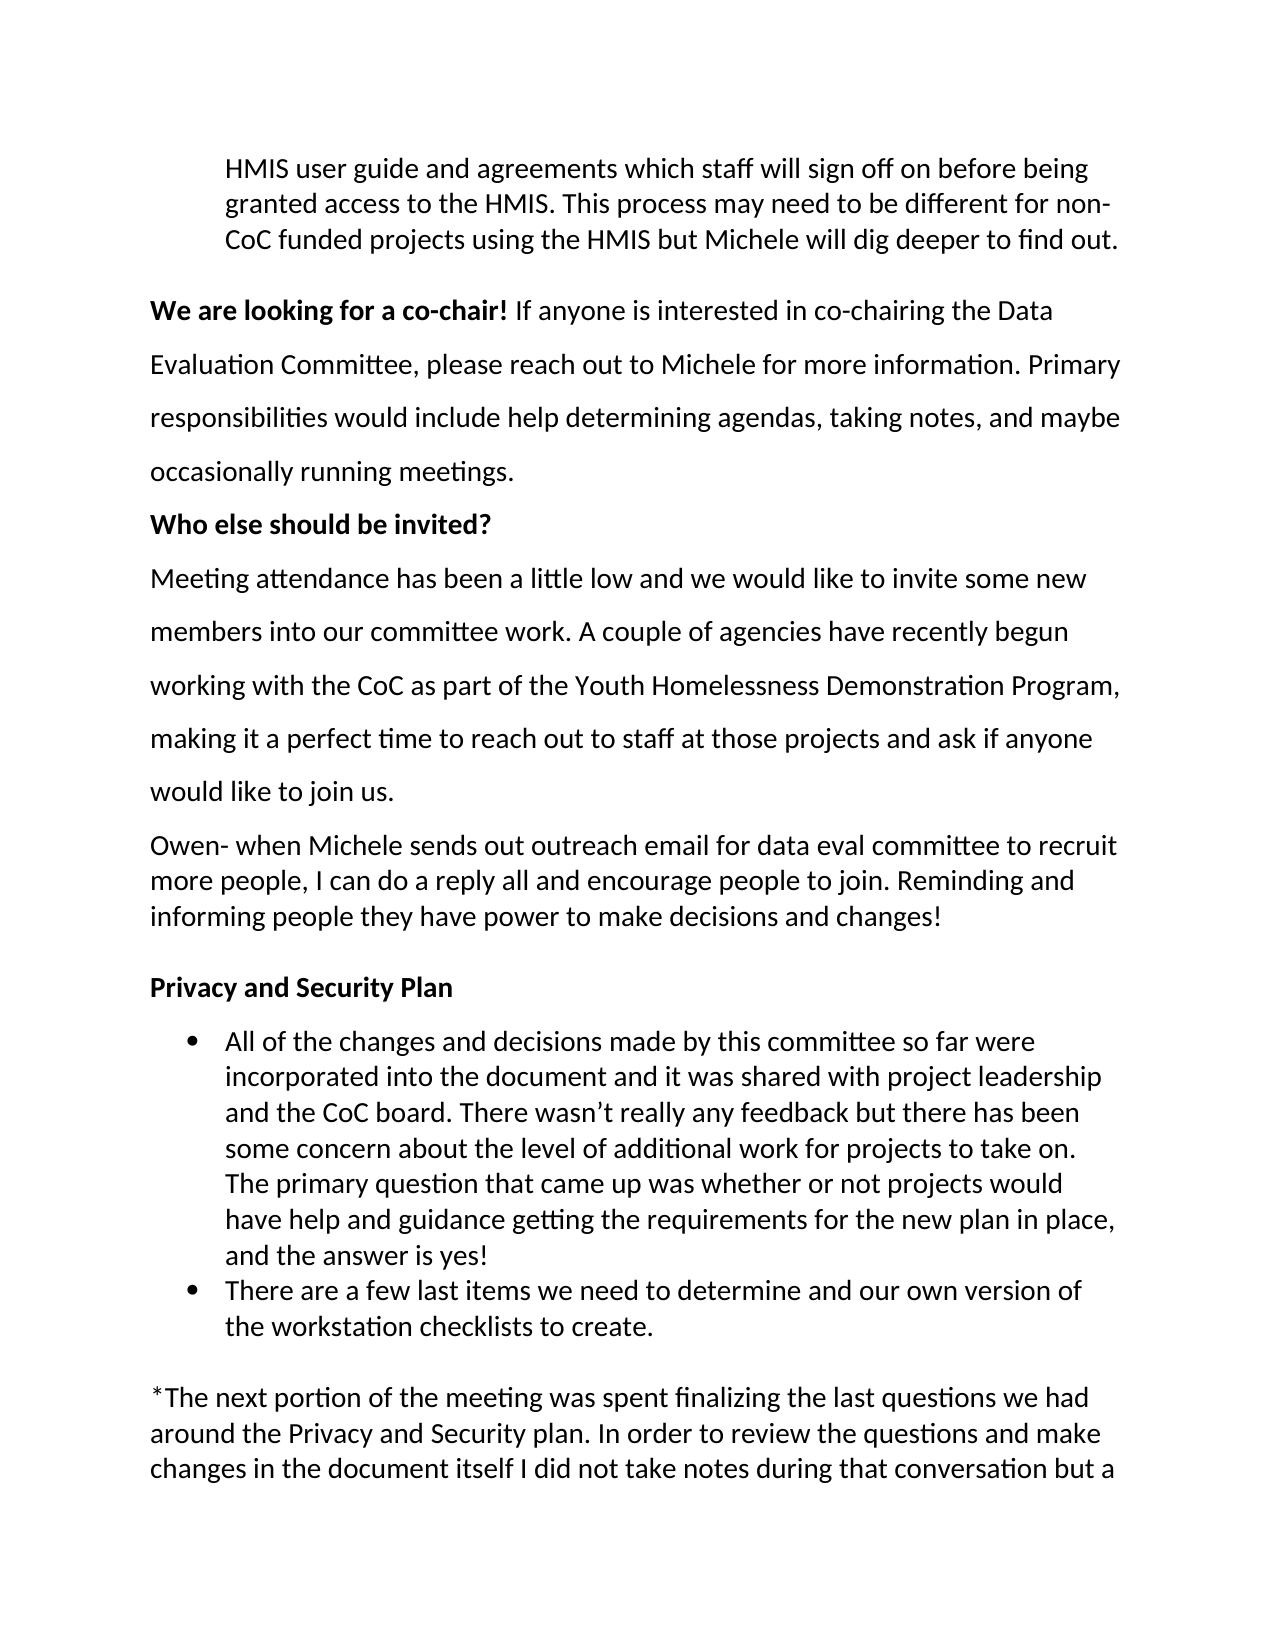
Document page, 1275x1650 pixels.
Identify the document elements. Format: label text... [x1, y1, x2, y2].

text Owen- when Michele sends out outreach email for data eval committee to recruit more people, I can do a reply all and encourage people to join. Reminding and informing people they have power to make decisions and changes! [150, 827, 1125, 934]
text Who else should be invited? [150, 506, 1125, 542]
list There are a few last items we need to determine and our own version of the workstation checklists to create. [187, 1272, 1125, 1343]
list All of the changes and decisions made by this committee so far were incorporated into the document and it was shared with project leadership and the CoC board. There wasn’t really any feedback but there has been some concern about the level of additional work for projects to take on. The primary question that came up was whether or not projects would have help and guidance getting the requirements for the new plan in place, and the answer is yes! [187, 1023, 1125, 1272]
text Privacy and Security Plan [150, 969, 1125, 1005]
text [150, 1379, 1125, 1486]
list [187, 150, 1125, 257]
text Meeting attendance has been a little low and we would like to invite some new members into our committee work. A couple of agencies have recently begun working with the CoC as part of the Youth Homelessness Demonstration Program, making it a perfect time to reach out to staff at those projects and ask if anyone would like to join us. [150, 560, 1125, 809]
text We are looking for a co-chair! If anyone is interested in co-chairing the Data Evaluation Committee, please reach out to Michele for more information. Primary responsibilities would include help determining agendas, taking notes, and maybe occasionally running meetings. [150, 292, 1125, 488]
